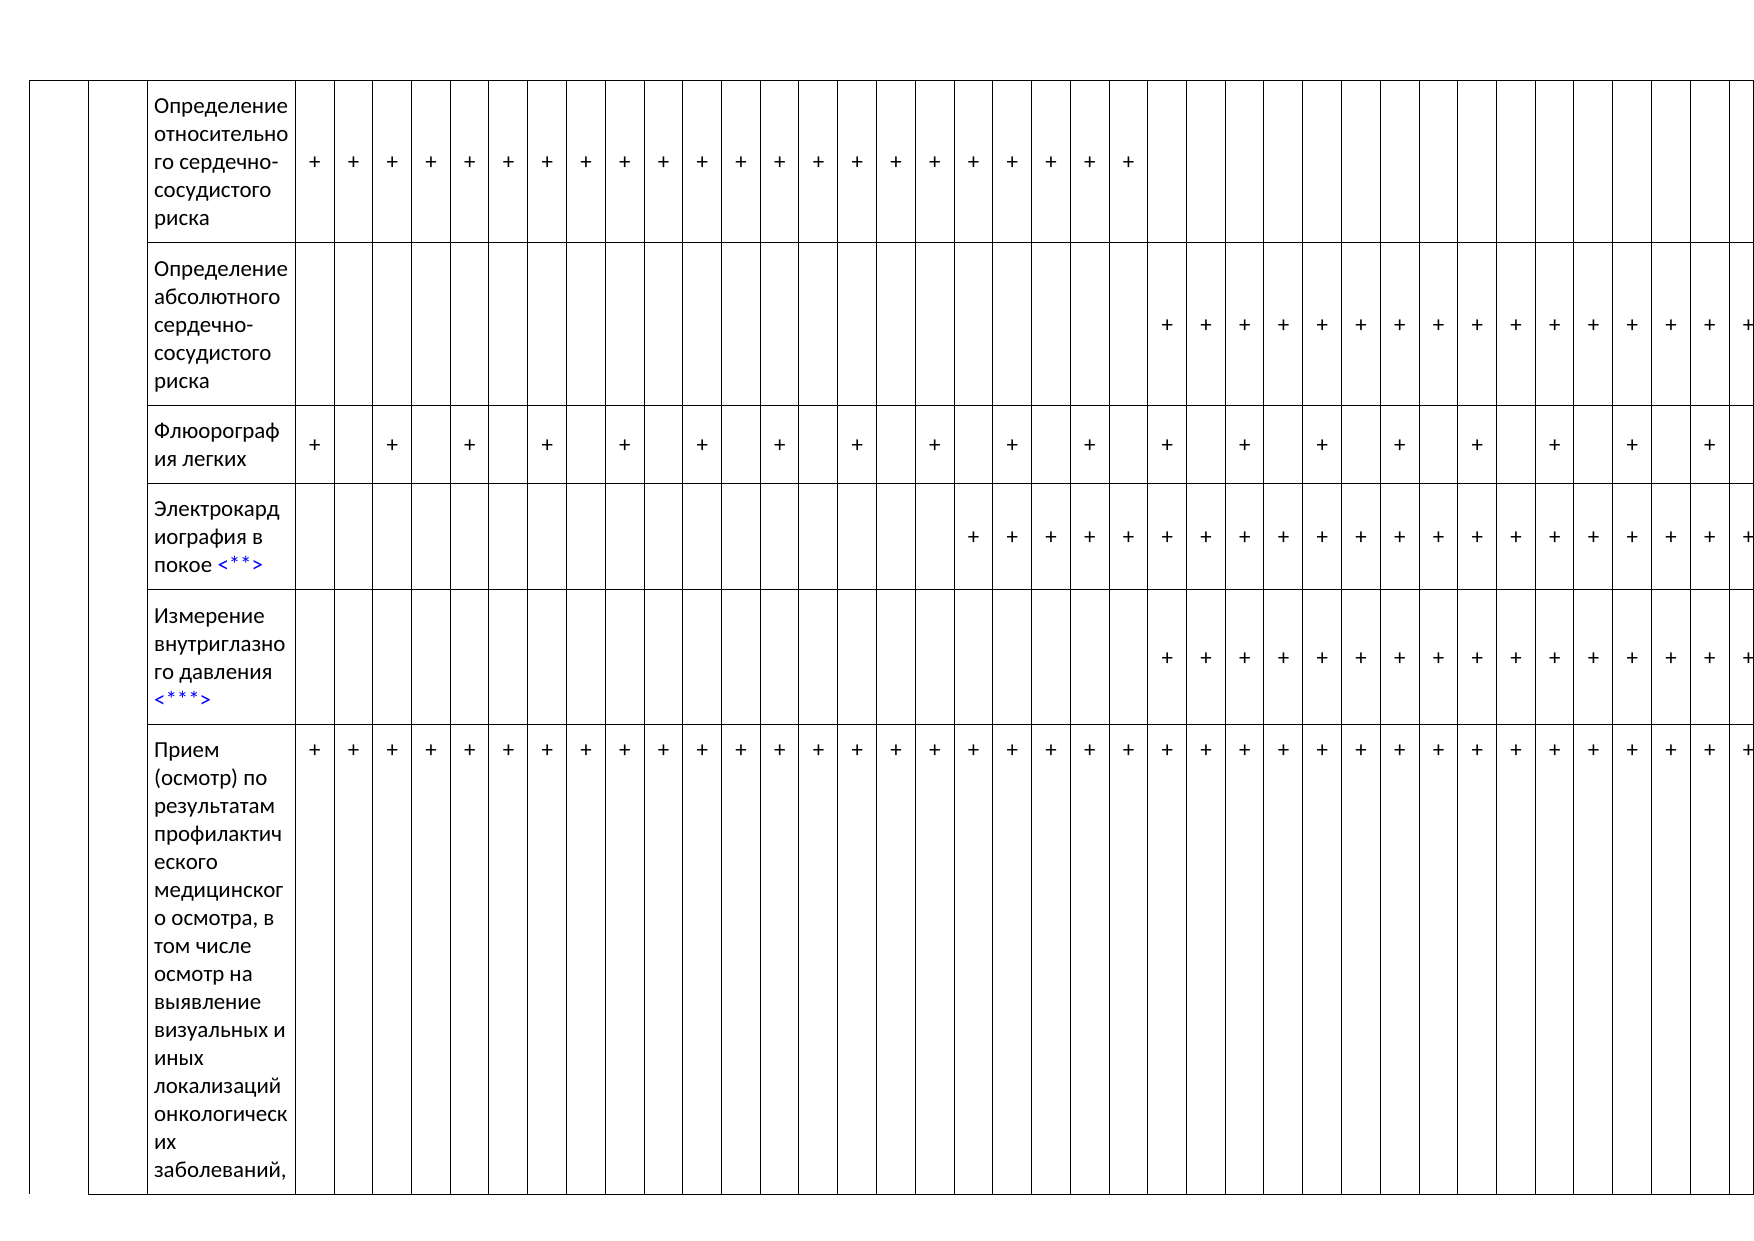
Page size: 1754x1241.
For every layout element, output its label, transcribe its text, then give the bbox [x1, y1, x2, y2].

table_cell + [1691, 243, 1729, 404]
table_cell + [335, 725, 372, 1194]
table_cell [993, 243, 1031, 404]
table_cell + [528, 81, 566, 242]
table_cell [838, 484, 876, 589]
table_cell + [1574, 484, 1612, 589]
table_cell + [1652, 590, 1690, 723]
table_cell + [1071, 81, 1109, 242]
table_cell [993, 590, 1031, 723]
table_cell + [1381, 725, 1419, 1194]
table_cell + [412, 725, 450, 1194]
table_cell + [1574, 725, 1612, 1194]
table_cell [1536, 81, 1573, 242]
table_cell [877, 406, 915, 483]
table_cell [1110, 243, 1147, 404]
table_cell [451, 484, 488, 589]
table_cell [761, 590, 798, 723]
table_cell + [606, 81, 644, 242]
table_cell [1420, 406, 1457, 483]
table_cell [916, 590, 954, 723]
table_cell [1497, 81, 1535, 242]
table_cell + [1730, 484, 1753, 589]
table_cell Определение абсолютного сердечно-сосудистого риска [148, 243, 295, 404]
table_cell [606, 590, 644, 723]
table_cell [1652, 81, 1690, 242]
table_cell + [1691, 725, 1729, 1194]
table_cell + [683, 725, 721, 1194]
table_cell + [1536, 484, 1573, 589]
table_cell + [993, 725, 1031, 1194]
table_cell + [1613, 590, 1651, 723]
table_cell [1071, 590, 1109, 723]
table_cell + [1420, 243, 1457, 404]
table_cell [412, 406, 450, 483]
table_cell [683, 590, 721, 723]
table_cell + [1226, 406, 1263, 483]
table_cell + [1032, 725, 1070, 1194]
table_cell [335, 243, 372, 404]
table_cell [606, 484, 644, 589]
table_cell [955, 590, 992, 723]
table_cell + [373, 81, 411, 242]
table_cell + [1187, 484, 1225, 589]
table_cell + [722, 725, 760, 1194]
table_cell [877, 243, 915, 404]
table_cell + [1148, 725, 1186, 1194]
table_cell + [1536, 406, 1573, 483]
table_cell + [1613, 725, 1651, 1194]
table_cell + [1420, 590, 1457, 723]
table_cell [1032, 243, 1070, 404]
table_cell [916, 484, 954, 589]
table_cell + [1497, 590, 1535, 723]
table_cell + [1613, 406, 1651, 483]
table_cell + [1730, 725, 1753, 1194]
table_cell + [1536, 725, 1573, 1194]
table_cell + [1264, 243, 1302, 404]
table_cell + [1303, 725, 1341, 1194]
table_cell [489, 484, 527, 589]
table_cell [1032, 406, 1070, 483]
table_cell [799, 406, 837, 483]
table_cell + [761, 725, 798, 1194]
table_cell [1652, 406, 1690, 483]
table_cell + [1187, 590, 1225, 723]
table_cell + [799, 81, 837, 242]
table_cell + [838, 725, 876, 1194]
table_cell [645, 406, 682, 483]
table_cell + [489, 81, 527, 242]
table_cell + [1730, 590, 1753, 723]
table_cell + [1574, 590, 1612, 723]
table_cell + [877, 81, 915, 242]
table_cell [489, 243, 527, 404]
table_cell + [1613, 243, 1651, 404]
table_cell + [1148, 590, 1186, 723]
table_cell + [645, 81, 682, 242]
table_cell + [1148, 484, 1186, 589]
table_cell + [1691, 406, 1729, 483]
table_cell [722, 590, 760, 723]
table_cell + [1342, 725, 1380, 1194]
table_cell [645, 484, 682, 589]
table_cell + [645, 725, 682, 1194]
table_cell + [1264, 484, 1302, 589]
table_cell [1613, 81, 1651, 242]
table_cell + [1730, 243, 1753, 404]
table_cell + [373, 406, 411, 483]
table_cell [955, 243, 992, 404]
table_cell + [1226, 484, 1263, 589]
table_cell + [528, 406, 566, 483]
table_cell [1730, 81, 1753, 242]
table_cell + [1071, 725, 1109, 1194]
table_cell + [1420, 725, 1457, 1194]
table_cell + [1536, 590, 1573, 723]
table_cell + [1187, 725, 1225, 1194]
table_cell [528, 484, 566, 589]
table_cell [412, 590, 450, 723]
table_cell + [1342, 243, 1380, 404]
table_cell + [606, 406, 644, 483]
table_cell [606, 243, 644, 404]
table_cell + [451, 81, 488, 242]
table_cell + [335, 81, 372, 242]
table_cell [955, 406, 992, 483]
table_cell + [1691, 484, 1729, 589]
table_cell [1691, 81, 1729, 242]
table_cell + [1381, 243, 1419, 404]
table_cell [722, 243, 760, 404]
table_cell + [683, 81, 721, 242]
table_cell [567, 243, 605, 404]
table_cell + [1691, 590, 1729, 723]
table_cell + [993, 406, 1031, 483]
table_cell + [1071, 406, 1109, 483]
table_cell + [1652, 725, 1690, 1194]
table_cell [645, 243, 682, 404]
table_cell Электрокардиография в покое <**> [148, 484, 295, 589]
table_cell + [1303, 590, 1341, 723]
table_cell + [1032, 81, 1070, 242]
table_cell + [877, 725, 915, 1194]
table_cell + [1497, 484, 1535, 589]
table_cell + [296, 725, 334, 1194]
table_cell [296, 243, 334, 404]
table_cell [567, 406, 605, 483]
table_cell [296, 590, 334, 723]
table_cell [412, 243, 450, 404]
table_cell [799, 590, 837, 723]
table_cell + [955, 484, 992, 589]
table_cell + [916, 725, 954, 1194]
table_cell [1032, 590, 1070, 723]
table_cell [489, 590, 527, 723]
table_cell + [296, 81, 334, 242]
table_cell [799, 484, 837, 589]
table_cell [451, 590, 488, 723]
table_cell + [373, 725, 411, 1194]
table_cell [451, 243, 488, 404]
table_cell [1264, 81, 1302, 242]
table_cell + [838, 81, 876, 242]
table_cell + [1110, 725, 1147, 1194]
table_cell Флюорография легких [148, 406, 295, 483]
table_cell Определение относительного сердечно-сосудистого риска [148, 81, 295, 242]
table_cell + [567, 81, 605, 242]
table_cell [335, 406, 372, 483]
table_cell [412, 484, 450, 589]
table_cell [1342, 81, 1380, 242]
table_cell [799, 243, 837, 404]
table_cell + [1420, 484, 1457, 589]
table_cell [1342, 406, 1380, 483]
table_cell [1574, 406, 1612, 483]
table_cell + [1226, 243, 1263, 404]
table_cell [838, 243, 876, 404]
table_cell + [1187, 243, 1225, 404]
table_cell + [1613, 484, 1651, 589]
table_cell [1187, 81, 1225, 242]
table_cell [335, 484, 372, 589]
table_cell [373, 590, 411, 723]
table_cell [1187, 406, 1225, 483]
table_cell [296, 484, 334, 589]
table_cell + [916, 81, 954, 242]
table_cell [1148, 81, 1186, 242]
table_cell [722, 484, 760, 589]
table_cell + [1458, 484, 1496, 589]
table_cell + [1226, 725, 1263, 1194]
table_cell + [1226, 590, 1263, 723]
table_cell + [1458, 590, 1496, 723]
table_cell + [567, 725, 605, 1194]
table_cell + [1071, 484, 1109, 589]
table_cell + [1458, 243, 1496, 404]
table_cell [373, 243, 411, 404]
table_cell [1226, 81, 1263, 242]
table_cell [567, 484, 605, 589]
table_cell + [916, 406, 954, 483]
table_cell [761, 484, 798, 589]
table_cell + [451, 725, 488, 1194]
table_cell [761, 243, 798, 404]
table_cell [683, 484, 721, 589]
table_cell + [606, 725, 644, 1194]
table_cell [567, 590, 605, 723]
table_cell + [1303, 243, 1341, 404]
table_cell [1303, 81, 1341, 242]
table_cell + [1110, 81, 1147, 242]
table_cell + [838, 406, 876, 483]
table_cell + [528, 725, 566, 1194]
table_cell [489, 406, 527, 483]
table_cell + [722, 81, 760, 242]
table_cell + [451, 406, 488, 483]
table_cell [148, 725, 295, 1194]
table_cell + [683, 406, 721, 483]
table_cell [645, 590, 682, 723]
table_cell [1420, 81, 1457, 242]
table_cell [877, 590, 915, 723]
table_cell [1497, 406, 1535, 483]
table_cell [1264, 406, 1302, 483]
table_cell + [1032, 484, 1070, 589]
table_cell [838, 590, 876, 723]
table_cell + [296, 406, 334, 483]
table_cell [1110, 406, 1147, 483]
table_cell [683, 243, 721, 404]
table_cell [1730, 406, 1753, 483]
table_cell [1458, 81, 1496, 242]
table_cell + [1497, 725, 1535, 1194]
table_cell Измерение внутриглазного давления <***> [148, 590, 295, 723]
table_cell + [1458, 725, 1496, 1194]
table_cell + [1652, 484, 1690, 589]
table_cell + [1342, 590, 1380, 723]
table_cell + [1148, 406, 1186, 483]
table_cell + [955, 81, 992, 242]
table_cell + [1303, 406, 1341, 483]
table_cell + [1381, 484, 1419, 589]
table_cell [1110, 590, 1147, 723]
table_cell + [1264, 590, 1302, 723]
table_cell [1574, 81, 1612, 242]
table_cell + [955, 725, 992, 1194]
table_cell + [1381, 406, 1419, 483]
table_cell + [412, 81, 450, 242]
table_cell [528, 243, 566, 404]
table_cell [916, 243, 954, 404]
table_cell [373, 484, 411, 589]
table_cell + [1148, 243, 1186, 404]
table_cell + [761, 81, 798, 242]
table_cell [335, 590, 372, 723]
table_cell [877, 484, 915, 589]
table_cell + [1303, 484, 1341, 589]
table_cell + [1574, 243, 1612, 404]
table_cell + [489, 725, 527, 1194]
table_cell + [993, 81, 1031, 242]
table_cell [1071, 243, 1109, 404]
table_cell + [1342, 484, 1380, 589]
table_cell [1381, 81, 1419, 242]
table_cell + [1652, 243, 1690, 404]
table_cell + [799, 725, 837, 1194]
table_cell [722, 406, 760, 483]
table_cell + [761, 406, 798, 483]
table_cell + [1110, 484, 1147, 589]
table_cell + [993, 484, 1031, 589]
table_cell [528, 590, 566, 723]
table_cell + [1381, 590, 1419, 723]
table_cell + [1497, 243, 1535, 404]
table_cell + [1458, 406, 1496, 483]
table_cell + [1536, 243, 1573, 404]
table_cell + [1264, 725, 1302, 1194]
